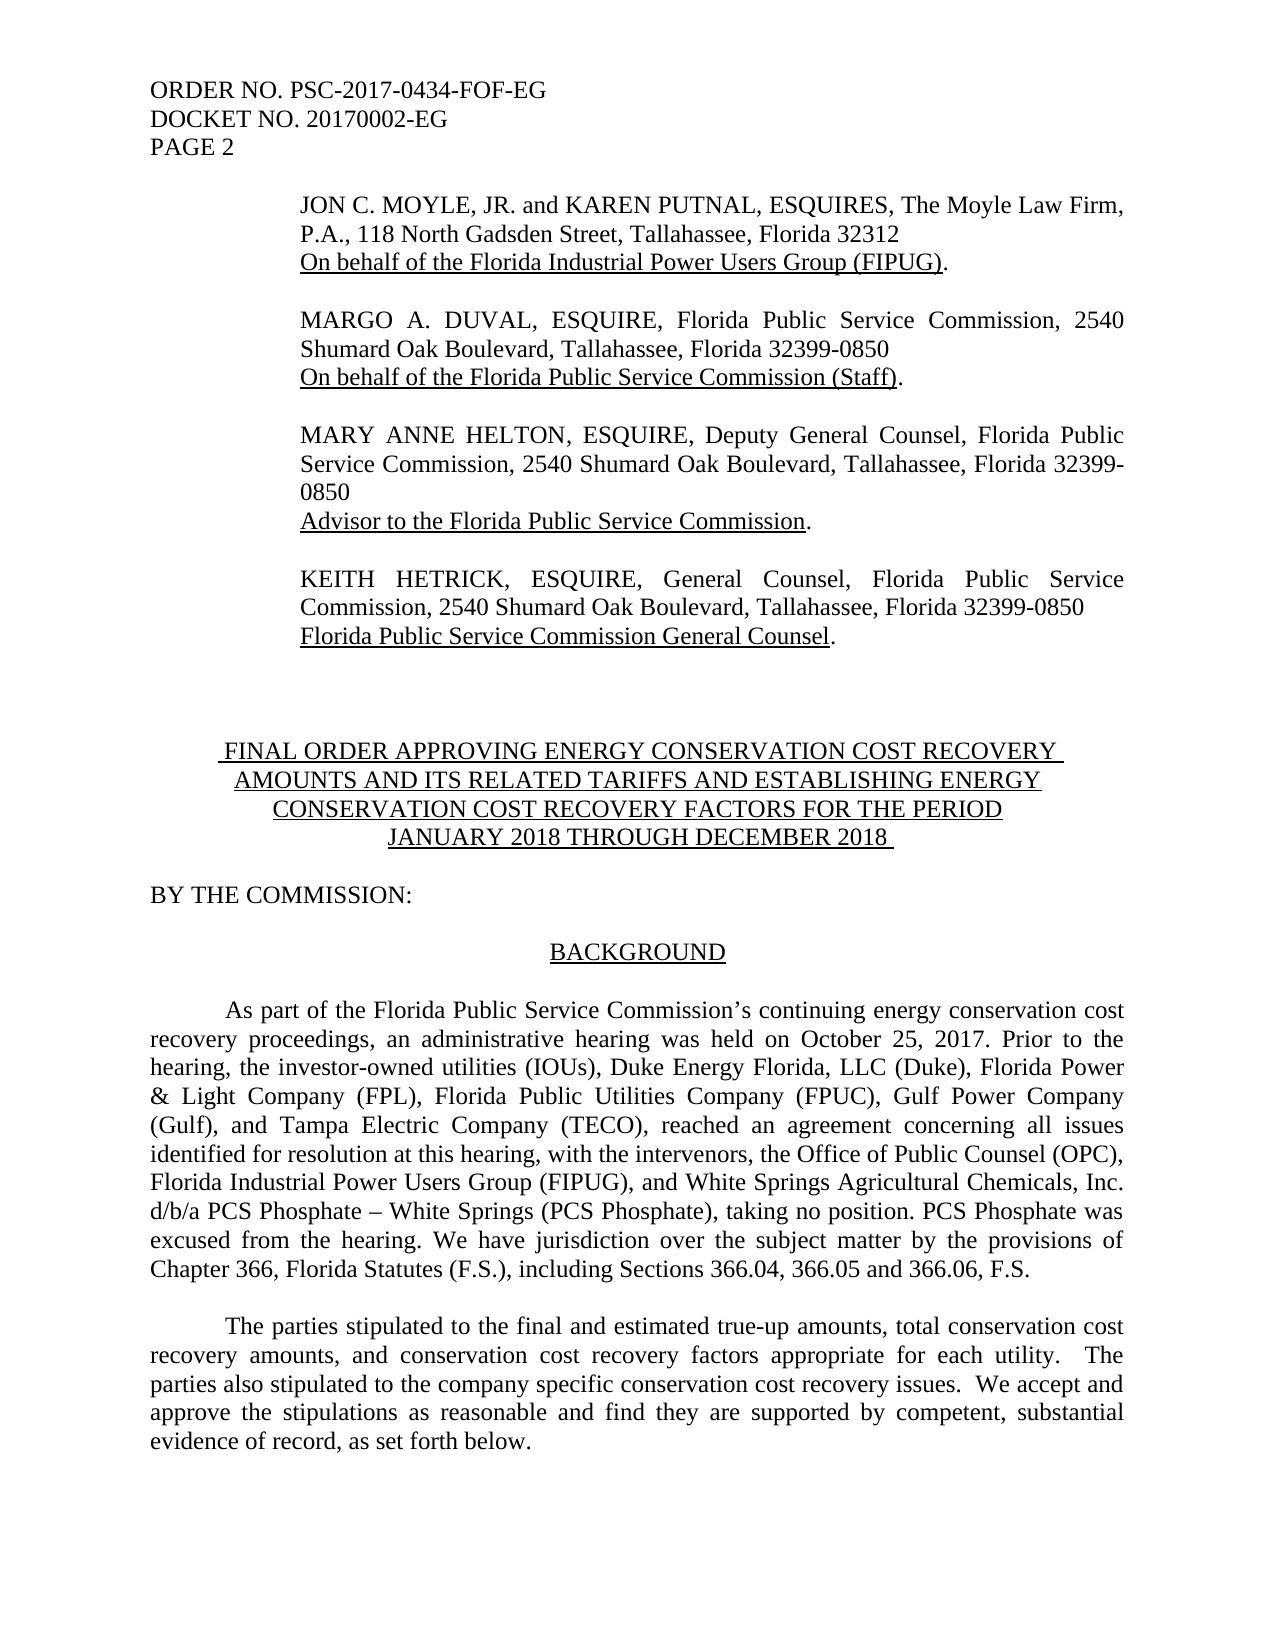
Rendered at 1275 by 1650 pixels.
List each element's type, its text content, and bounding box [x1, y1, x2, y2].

text As part of the Florida Public Service Commission’s continuing energy conservation cost recovery proceedings, an administrative hearing was held on October 25, 2017. Prior to the hearing, the investor-owned utilities (IOUs), Duke Energy Florida, LLC (Duke), Florida Power & Light Company (FPL), Florida Public Utilities Company (FPUC), Gulf Power Company (Gulf), and Tampa Electric Company (TECO), reached an agreement concerning all issues identified for resolution at this hearing, with the intervenors, the Office of Public Counsel (OPC), Florida Industrial Power Users Group (FIPUG), and White Springs Agricultural Chemicals, Inc. d/b/a PCS Phosphate – White Springs (PCS Phosphate), taking no position. PCS Phosphate was excused from the hearing. We have jurisdiction over the subject matter by the provisions of Chapter 366, Florida Statutes (F.S.), including Sections 366.04, 366.05 and 366.06, F.S. [150, 995, 1125, 1282]
text Florida Public Service Commission General Counsel. [225, 621, 1125, 650]
text JANUARY 2018 THROUGH DECEMBER 2018 [150, 822, 1125, 851]
text MARGO A. DUVAL, ESQUIRE, Florida Public Service Commission, 2540 Shumard Oak Boulevard, Tallahassee, Florida 32399-0850 [300, 305, 1125, 362]
text On behalf of the Florida Industrial Power Users Group (FIPUG). [300, 247, 1125, 276]
text The parties stipulated to the final and estimated true-up amounts, total conservation cost recovery amounts, and conservation cost recovery factors appropriate for each utility. The parties also stipulated to the company specific conservation cost recovery issues. We accept and approve the stipulations as reasonable and find they are supported by competent, substantial evidence of record, as set forth below. [150, 1311, 1125, 1455]
text Mary Anne Helton, ESQUIRE, , Florida Public Service Commission, [300, 420, 1125, 506]
text BACKGROUND [150, 937, 1125, 966]
text KEITH HETRICK, ESQUIRE, General Counsel, Florida Public Service Commission, 2540 Shumard Oak Boulevard, Tallahassee, Florida 32399-0850 [300, 564, 1125, 621]
text BY THE COMMISSION: [150, 880, 1125, 909]
text On behalf of the Florida Public Service Commission (Staff). [225, 362, 1125, 391]
text FINAL ORDER APPROVING ENERGY CONSERVATION COST RECOVERY [150, 736, 1125, 765]
text Advisor to the Florida Public Service Commission. [225, 506, 1125, 535]
text AMOUNTS AND ITS RELATED TARIFFS AND ESTABLISHING ENERGY CONSERVATION COST RECOVERY FACTORS FOR THE PERIOD [150, 765, 1125, 822]
text JON C. MOYLE, JR. and KAREN PUTNAL, ESQUIRES, The Moyle Law Firm, P.A., 118 North Gadsden Street, Tallahassee, Florida 32312 [300, 190, 1125, 247]
